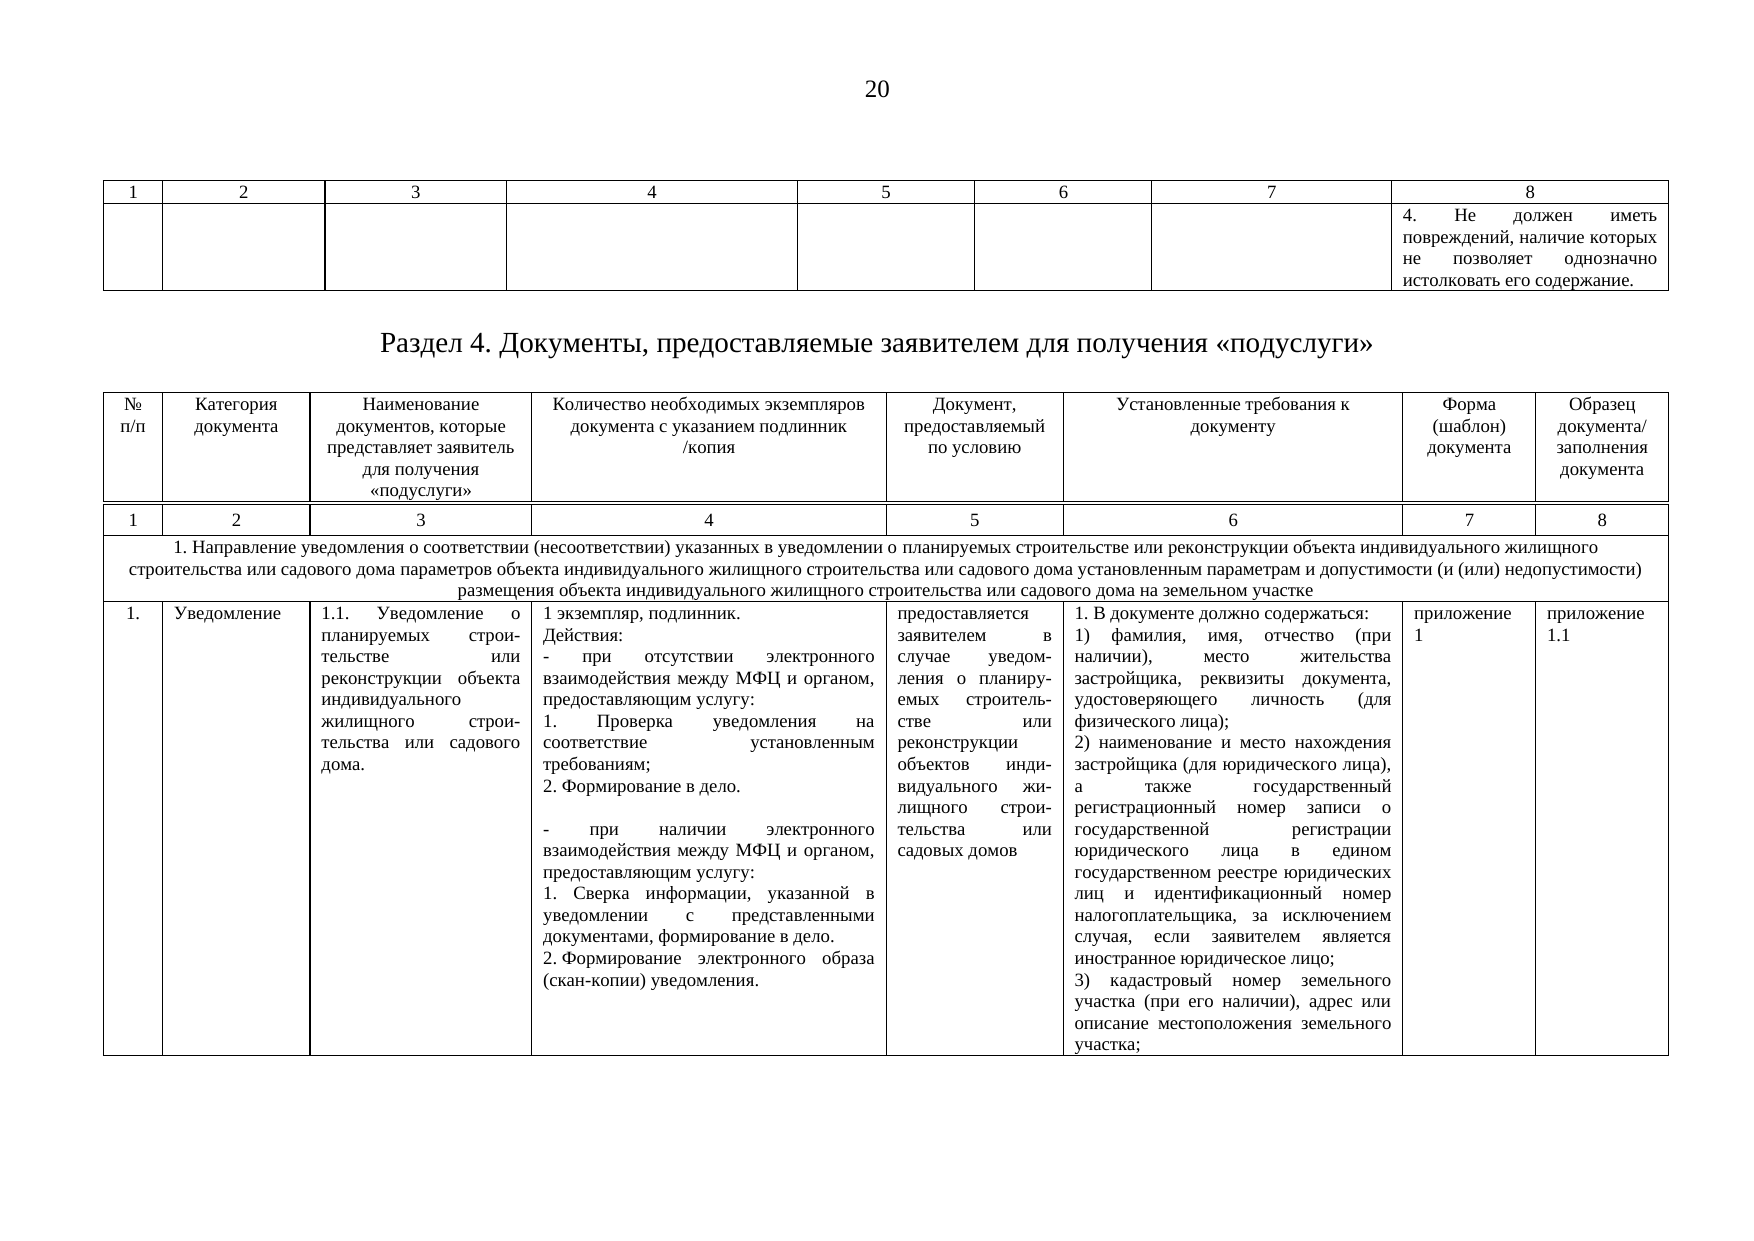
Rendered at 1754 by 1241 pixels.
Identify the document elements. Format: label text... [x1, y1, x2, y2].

table_header 4 [507, 181, 797, 203]
table_header 7 [1152, 181, 1391, 203]
table_header 3 [326, 181, 506, 203]
table_cell приложение 1 [1403, 602, 1535, 1055]
table_header 8 [1392, 181, 1668, 203]
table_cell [1064, 602, 1402, 1055]
table_header 1 [104, 505, 162, 535]
table_header 5 [798, 181, 974, 203]
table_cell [311, 602, 531, 1055]
table_header 1 [104, 181, 162, 203]
table_cell Уведомление [163, 602, 309, 1055]
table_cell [532, 602, 886, 1055]
table_header 8 [1536, 505, 1668, 535]
table_header 5 [887, 505, 1063, 535]
table_header 2 [163, 181, 324, 203]
table_header Документ, предоставляемый по условию [887, 393, 1063, 501]
table_header 2 [163, 505, 309, 535]
table_header Количество необходимых экземпляров документа с указанием подлинник /копия [532, 393, 886, 501]
table_header Образец документа/ заполнения документа [1536, 393, 1668, 501]
table_header № п/п [104, 393, 162, 501]
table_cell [1152, 204, 1391, 290]
table_header 6 [975, 181, 1151, 203]
table_header 3 [311, 505, 531, 535]
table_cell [887, 602, 1063, 1055]
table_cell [1392, 204, 1668, 290]
table_header 6 [1064, 505, 1402, 535]
table_cell приложение 1.1 [1536, 602, 1668, 1055]
table_header Форма (шаблон) документа [1403, 393, 1535, 501]
table_header 7 [1403, 505, 1535, 535]
text Раздел 4. Документы, предоставляемые заявителем для получения «подуслуги» [118, 325, 1636, 358]
table_cell 1. Направление уведомления о соответствии (несоответствии) указанных в уведомлении о планируемых строительстве или реконструкции объекта индивидуального жилищного строительства или садового дома параметров объекта индивидуального жилищного строительства или садового дома установленным параметрам и допустимости (и (или) недопустимости) размещения объекта индивидуального жилищного строительства или садового дома на земельном участке [104, 536, 1668, 601]
table_cell 1. [104, 602, 162, 1055]
table_header Наименование документов, которые представляет заявитель для получения «подуслуги» [311, 393, 531, 501]
table_header Установленные требования к документу [1064, 393, 1402, 501]
table_header Категория документа [163, 393, 309, 501]
table_header 4 [532, 505, 886, 535]
